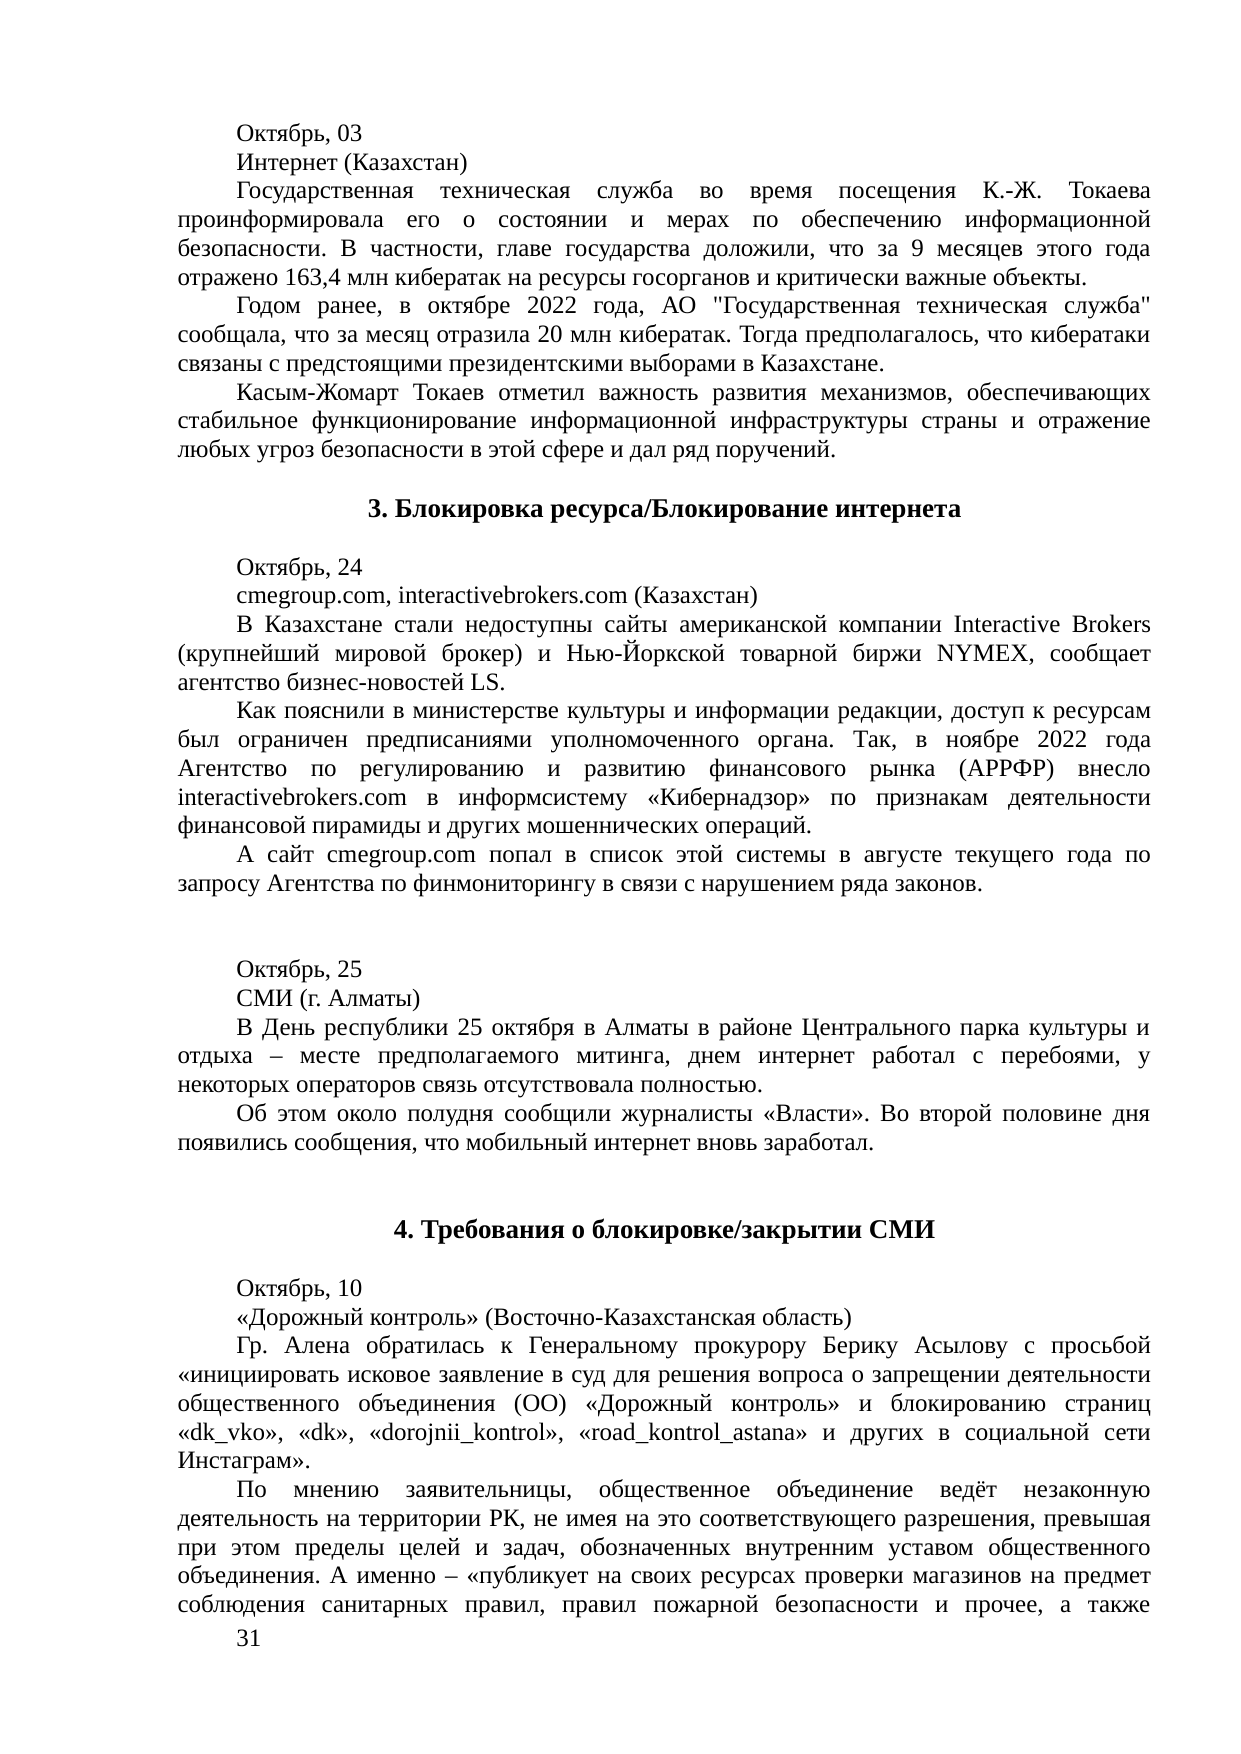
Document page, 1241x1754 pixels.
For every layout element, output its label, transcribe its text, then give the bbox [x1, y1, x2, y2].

subtitle 3. Блокировка ресурса/Блокирование интернета [177, 492, 1152, 523]
text «Дорожный контроль» (Восточно-Казахстанская область) [177, 1302, 1152, 1330]
text Октябрь, 03 [177, 118, 1152, 147]
text Касым-Жомарт Токаев отметил важность развития механизмов, обеспечивающих стабильное функционирование информационной инфраструктуры страны и отражение любых угроз безопасности в этой сфере и дал ряд поручений. [177, 377, 1152, 463]
text СМИ (г. Алматы) [177, 983, 1152, 1012]
text Октябрь, 24 [177, 552, 1152, 581]
text Годом ранее, в октябре 2022 года, АО "Государственная техническая служба" сообщала, что за месяц отразила 20 млн кибератак. Тогда предполагалось, что кибератаки связаны с предстоящими президентскими выборами в Казахстане. [177, 291, 1152, 377]
text Гр. Алена обратилась к Генеральному прокурору Берику Асылову с просьбой «инициировать исковое заявление в суд для решения вопроса о запрещении деятельности общественного объединения (ОО) «Дорожный контроль» и блокированию страниц «dk_vko», «dk», «dorojnii_kontrol», «road_kontrol_astana» и других в социальной сети Инстаграм». [177, 1330, 1152, 1474]
text Об этом около полудня сообщили журналисты «Власти». Во второй половине дня появились сообщения, что мобильный интернет вновь заработал. [177, 1098, 1152, 1156]
text Октябрь, 10 [177, 1273, 1152, 1302]
text В Казахстане стали недоступны сайты американской компании Interactive Brokers (крупнейший мировой брокер) и Нью-Йоркской товарной биржи NYMEX, сообщает агентство бизнес-новостей LS. [177, 609, 1152, 696]
subtitle 4. Требования о блокировке/закрытии СМИ [177, 1213, 1152, 1244]
text Октябрь, 25 [177, 954, 1152, 983]
text Интернет (Казахстан) [177, 147, 1152, 176]
text Государственная техническая служба во время посещения К.-Ж. Токаева проинформировала его о состоянии и мерах по обеспечению информационной безопасности. В частности, главе государства доложили, что за 9 месяцев этого года отражено 163,4 млн кибератак на ресурсы госорганов и критически важные объекты. [177, 176, 1152, 291]
text В День республики 25 октября в Алматы в районе Центрального парка культуры и отдыха – месте предполагаемого митинга, днем интернет работал с перебоями, у некоторых операторов связь отсутствовала полностью. [177, 1012, 1152, 1098]
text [177, 1474, 1152, 1618]
text cmegroup.com, interactivebrokers.com (Казахстан) [177, 581, 1152, 609]
text А сайт cmegroup.com попал в список этой системы в августе текущего года по запросу Агентства по финмониторингу в связи с нарушением ряда законов. [177, 839, 1152, 897]
text Как пояснили в министерстве культуры и информации редакции, доступ к ресурсам был ограничен предписаниями уполномоченного органа. Так, в ноябре 2022 года Агентство по регулированию и развитию финансового рынка (АРРФР) внесло interactivebrokers.com в информсистему «Кибернадзор» по признакам деятельности финансовой пирамиды и других мошеннических операций. [177, 696, 1152, 839]
